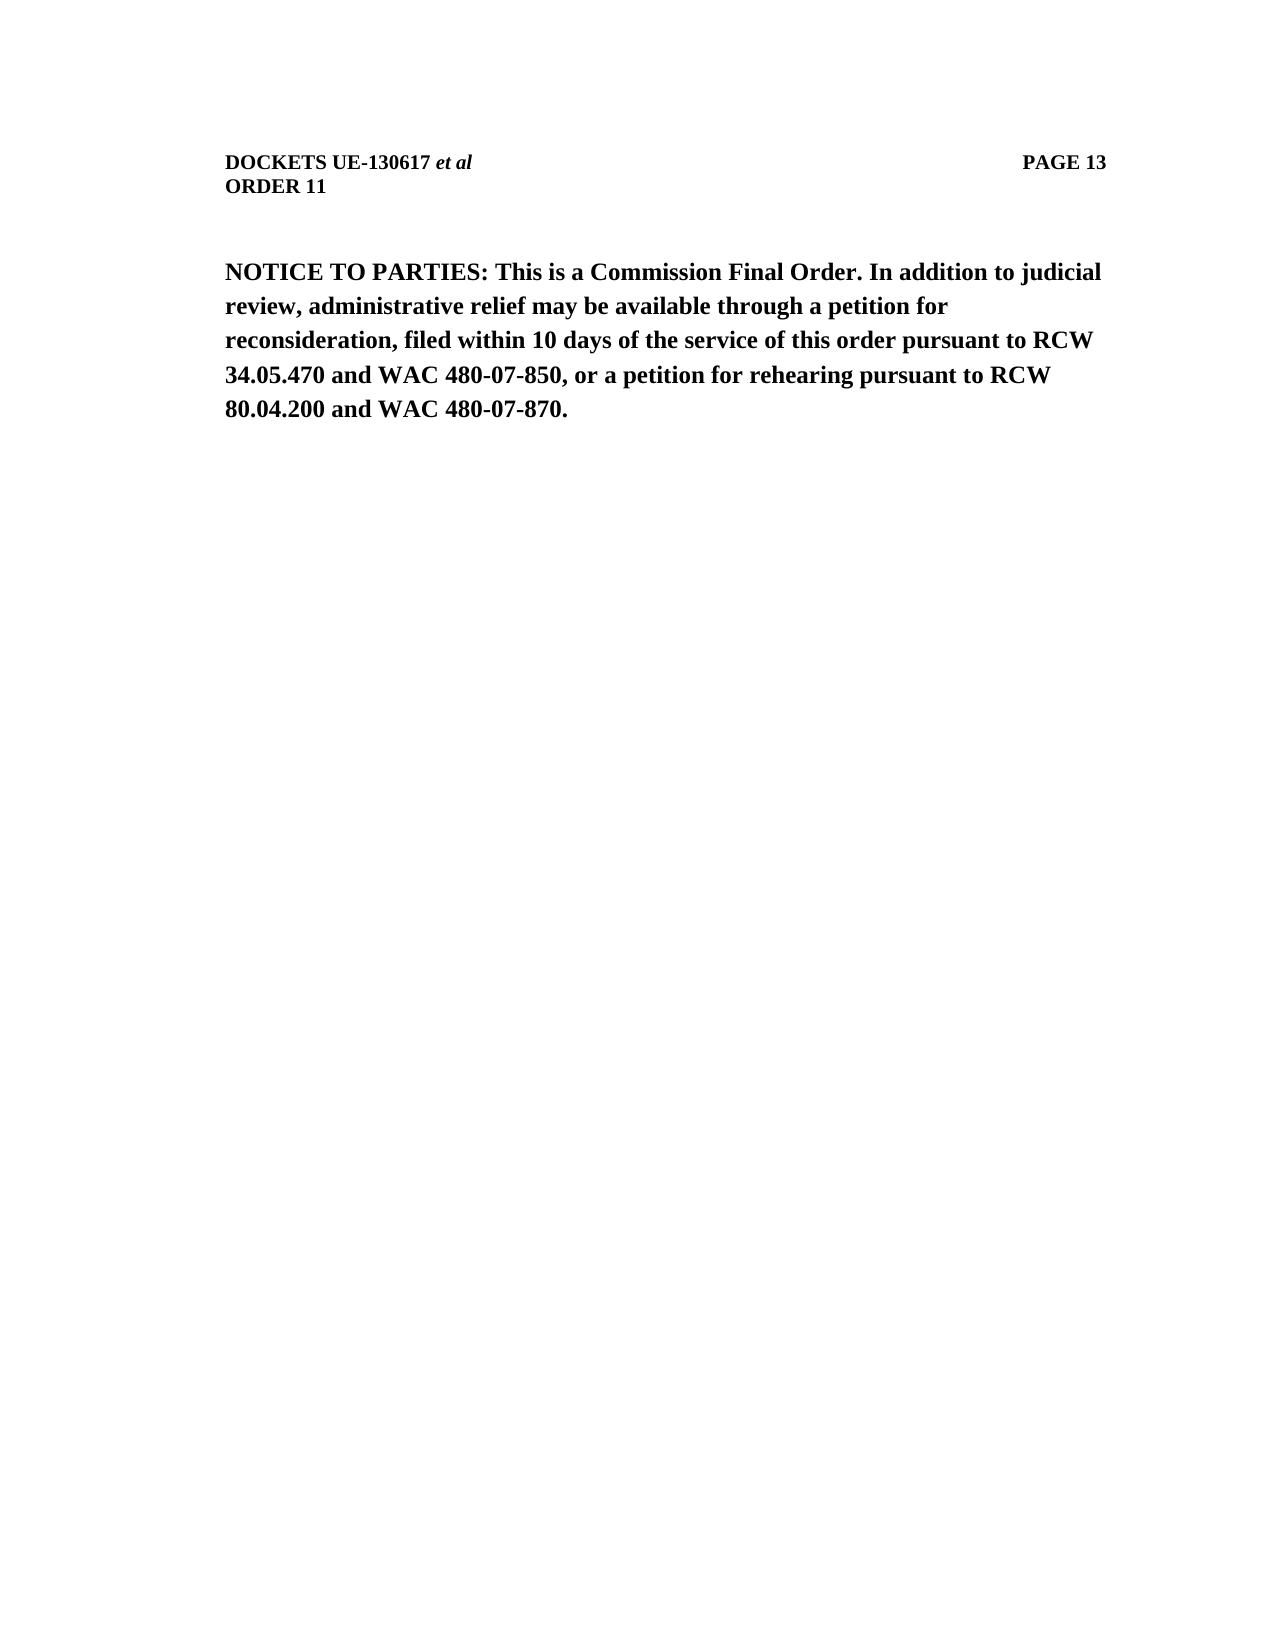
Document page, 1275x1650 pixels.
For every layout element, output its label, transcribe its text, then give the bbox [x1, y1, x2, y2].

text NOTICE TO PARTIES: This is a Commission Final Order. In addition to judicial review, administrative relief may be available through a petition for reconsideration, filed within 10 days of the service of this order pursuant to RCW 34.05.470 and WAC 480-07-850, or a petition for rehearing pursuant to RCW 80.04.200 and WAC 480-07-870. [225, 257, 1125, 423]
